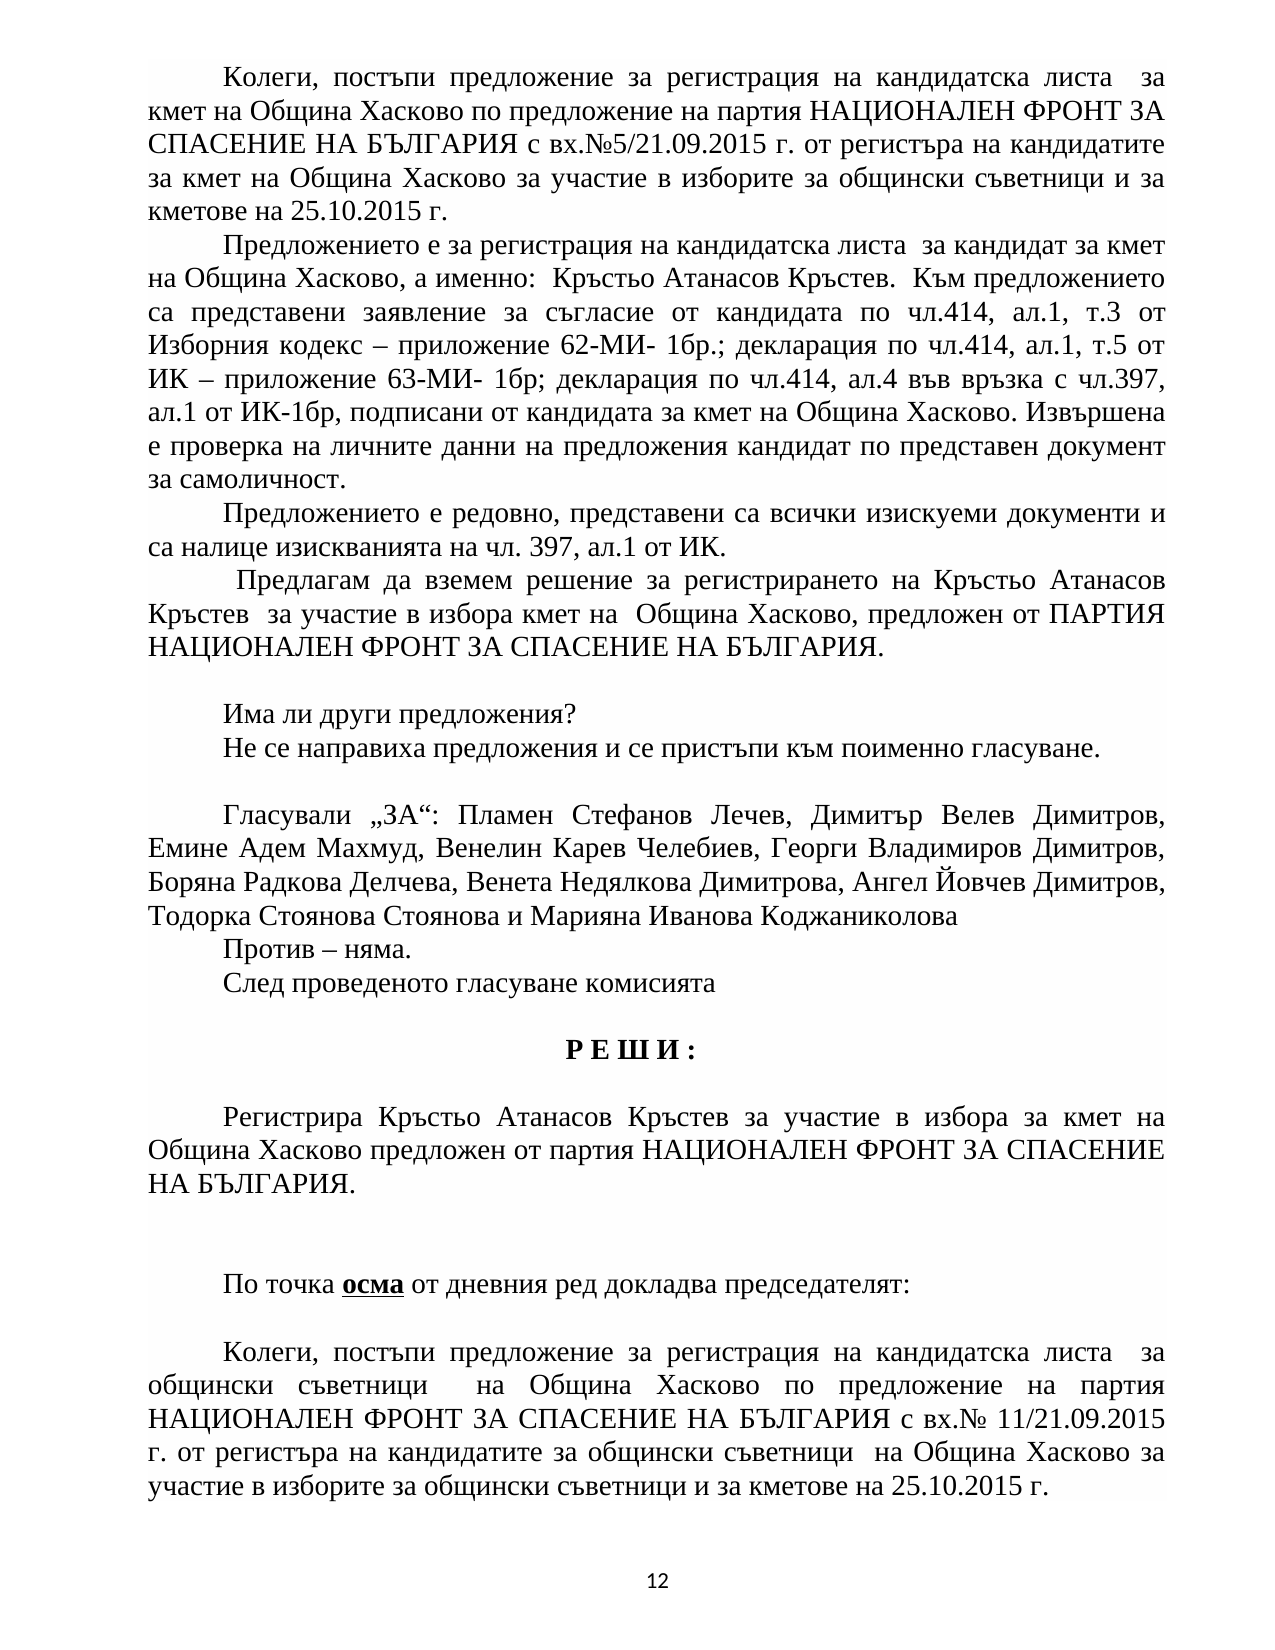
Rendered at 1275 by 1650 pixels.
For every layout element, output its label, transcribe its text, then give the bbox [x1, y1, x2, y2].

text Колеги, постъпи предложение за регистрация на кандидатска листа за общински съветници на Община Хасково по предложение на партия НАЦИОНАЛЕН ФРОНТ ЗА СПАСЕНИЕ НА БЪЛГАРИЯ с вх.№ 11/21.09.2015 г. от регистъра на кандидатите за общински съветници на Община Хасково за участие в изборите за общински съветници и за кметове на 25.10.2015 г. [148, 1334, 1167, 1501]
text Предлагам да вземем решение за регистрирането на Кръстьо Атанасов Кръстев за участие в избора кмет на Община Хасково, предложен от ПАРТИЯ НАЦИОНАЛЕН ФРОНТ ЗА СПАСЕНИЕ НА БЪЛГАРИЯ. [148, 562, 1167, 663]
text Не се направиха предложения и се пристъпи към поименно гласуване. [148, 730, 1167, 763]
text Р Е Ш И : [148, 1032, 1167, 1065]
text Има ли други предложения? [148, 696, 1167, 730]
text Против – няма. [148, 931, 1167, 965]
text След проведеното гласуване комисията [148, 965, 1167, 998]
text По точка осма от дневния ред докладва председателят: [148, 1267, 1167, 1300]
text Предложението е редовно, представени са всички изискуеми документи и са налице изискванията на чл. 397, ал.1 от ИК. [148, 495, 1167, 562]
text Гласували „ЗА“: Пламен Стефанов Лечев, Димитър Велев Димитров, Емине Адем Махмуд, Венелин Карев Челебиев, Георги Владимиров Димитров, Боряна Радкова Делчева, Венета Недялкова Димитрова, Ангел Йовчев Димитров, Тодорка Стоянова Стоянова и Марияна Иванова Коджаниколова [148, 797, 1167, 931]
text Регистрира Кръстьо Атанасов Кръстев за участие в избора за кмет на Община Хасково предложен от партия НАЦИОНАЛЕН ФРОНТ ЗА СПАСЕНИЕ НА БЪЛГАРИЯ. [148, 1099, 1167, 1199]
text Колеги, постъпи предложение за регистрация на кандидатска листа за кмет на Община Хасково по предложение на партия НАЦИОНАЛЕН ФРОНТ ЗА СПАСЕНИЕ НА БЪЛГАРИЯ с вх.№5/21.09.2015 г. от регистъра на кандидатите за кмет на Община Хасково за участие в изборите за общински съветници и за кметове на 25.10.2015 г. [148, 59, 1167, 227]
text Предложението е за регистрация на кандидатска листа за кандидат за кмет на Oбщина Хасково, а именно: Кръстьо Атанасов Кръстев. Към предложението са представени заявление за съгласие от кандидата по чл.414, ал.1, т.3 от Изборния кодекс – приложение 62-МИ- 1бр.; декларация по чл.414, ал.1, т.5 от ИК – приложение 63-МИ- 1бр; декларация по чл.414, ал.4 във връзка с чл.397, ал.1 от ИК-1бр, подписани от кандидата за кмет на Община Хасково. Извършена е проверка на личните данни на предложения кандидат по представен документ за самоличност. [148, 227, 1167, 495]
